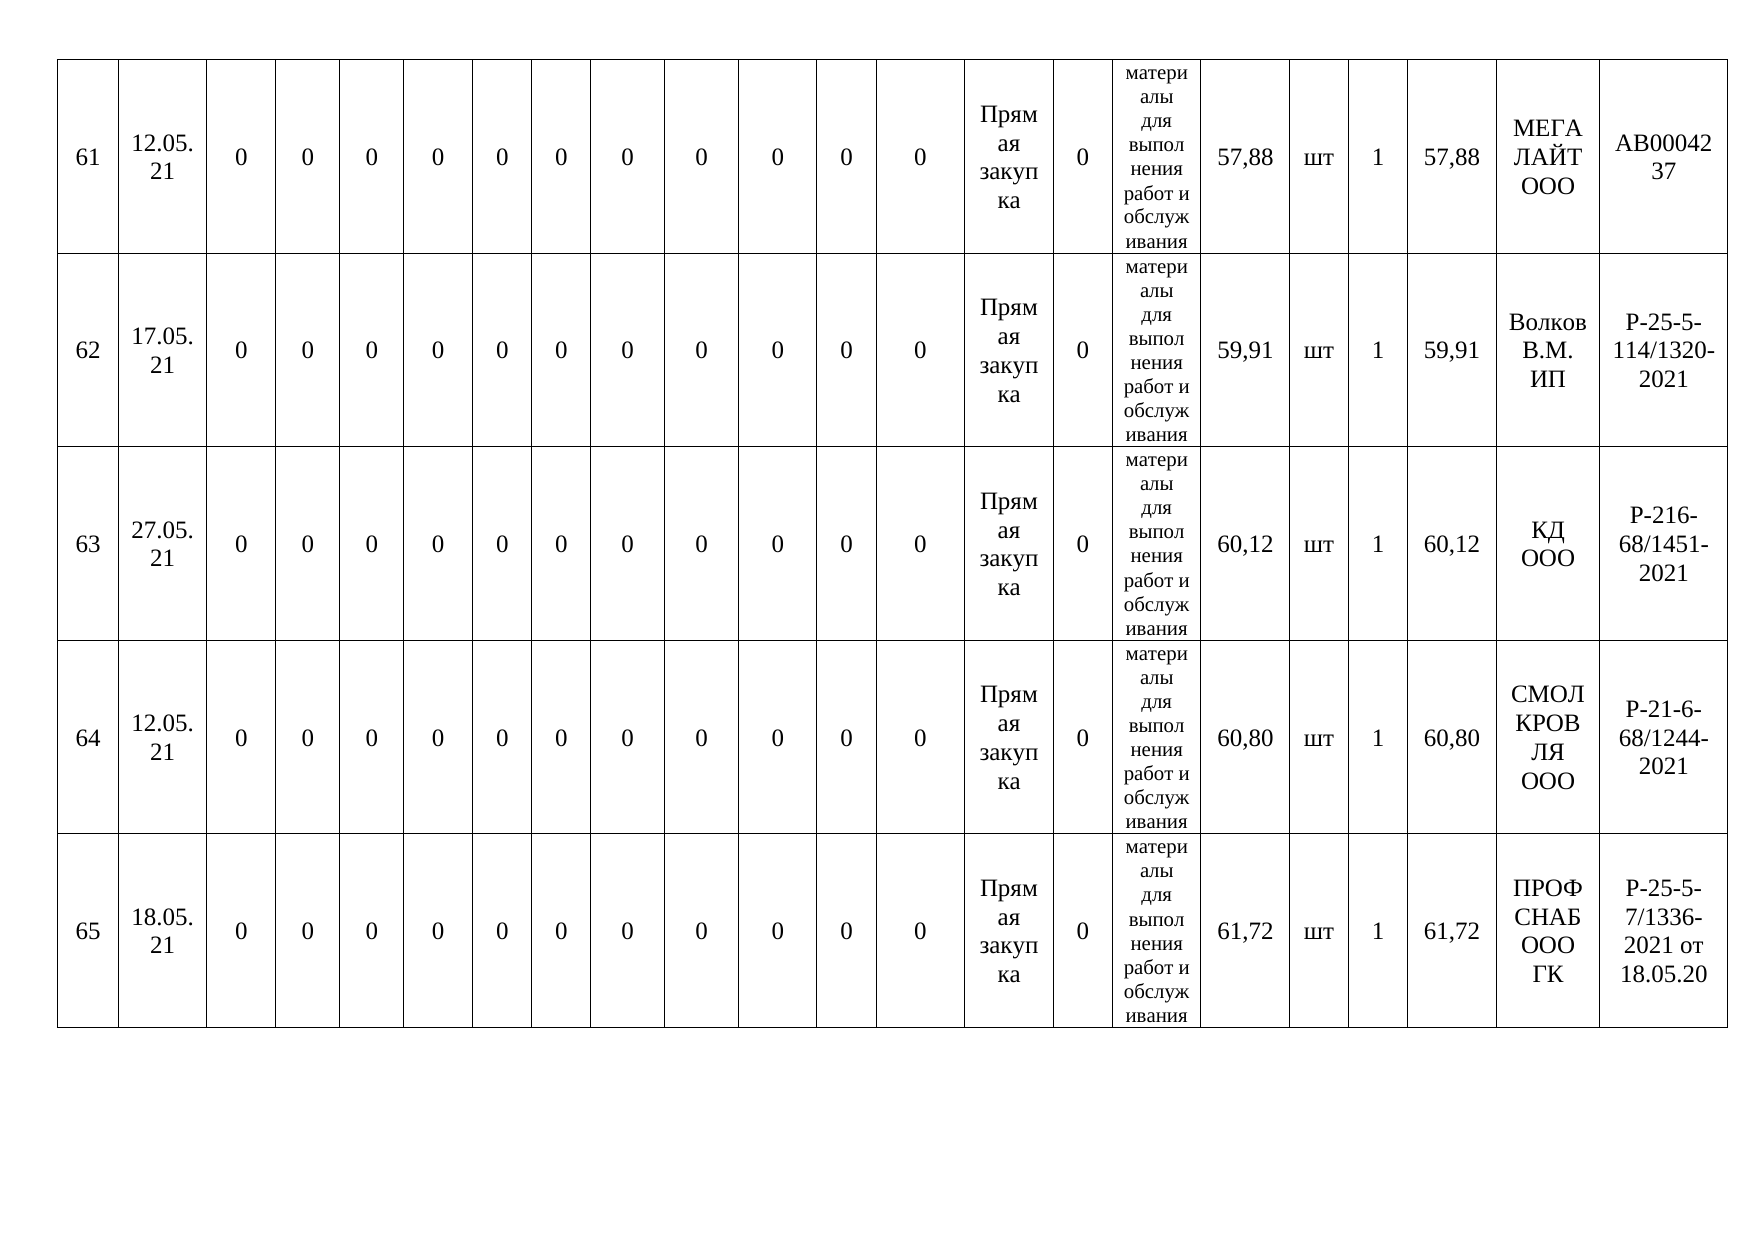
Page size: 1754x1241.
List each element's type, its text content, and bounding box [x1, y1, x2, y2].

table_cell 0 [340, 641, 403, 833]
table_cell 27.05.21 [119, 447, 206, 640]
table_cell Р-21-6-68/1244-2021 [1600, 641, 1727, 833]
table_cell Прямая закупка [965, 60, 1053, 253]
table_cell ПРОФСНАБ ООО ГК [1497, 834, 1599, 1027]
table_cell 1 [1349, 641, 1407, 833]
table_cell 0 [207, 60, 275, 253]
table_cell 1 [1349, 60, 1407, 253]
table_cell 0 [276, 447, 339, 640]
table_cell 0 [817, 641, 876, 833]
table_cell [1113, 834, 1200, 1027]
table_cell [1113, 254, 1200, 446]
table_cell 0 [877, 834, 964, 1027]
table_cell 1 [1349, 834, 1407, 1027]
table_cell материалы для выполнения работ и обслуживания [1113, 447, 1200, 640]
table_cell 0 [473, 641, 531, 833]
table_cell 0 [591, 447, 664, 640]
table_cell 1 [1349, 254, 1407, 446]
table_cell 0 [207, 254, 275, 446]
table_cell 0 [877, 60, 964, 253]
table_cell 0 [473, 834, 531, 1027]
table_cell 60,12 [1408, 447, 1496, 640]
table_cell 0 [1054, 641, 1112, 833]
table_cell 60,80 [1201, 641, 1289, 833]
table_cell 0 [665, 447, 738, 640]
table_cell Прямая закупка [965, 641, 1053, 833]
table_cell 0 [739, 447, 816, 640]
table_cell 0 [276, 834, 339, 1027]
table_cell 0 [1054, 60, 1112, 253]
table_cell 62 [58, 254, 118, 446]
table_cell 0 [817, 60, 876, 253]
table_cell 0 [276, 254, 339, 446]
table_cell 0 [665, 60, 738, 253]
table_cell СМОЛКРОВЛЯ ООО [1497, 641, 1599, 833]
table_cell 57,88 [1408, 60, 1496, 253]
table_cell 61,72 [1201, 834, 1289, 1027]
table_cell 59,91 [1201, 254, 1289, 446]
table_cell Волков В.М. ИП [1497, 254, 1599, 446]
table_cell Р-25-5-7/1336-2021 от 18.05.20 [1600, 834, 1727, 1027]
table_cell Прямая закупка [965, 834, 1053, 1027]
table_cell 17.05.21 [119, 254, 206, 446]
table_cell 0 [665, 834, 738, 1027]
table_cell 0 [817, 254, 876, 446]
table_cell 0 [532, 447, 590, 640]
table_cell шт [1290, 447, 1348, 640]
table_cell 0 [473, 447, 531, 640]
table_cell 0 [591, 641, 664, 833]
table_cell 0 [473, 60, 531, 253]
table_cell 0 [877, 447, 964, 640]
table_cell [1113, 60, 1200, 253]
table_cell 0 [207, 641, 275, 833]
table_cell 0 [665, 254, 738, 446]
table_cell 0 [276, 60, 339, 253]
table_cell 0 [739, 641, 816, 833]
table_cell 0 [739, 60, 816, 253]
table_cell АВ0004237 [1600, 60, 1727, 253]
table_cell 59,91 [1408, 254, 1496, 446]
table_cell 64 [58, 641, 118, 833]
table_cell 0 [340, 834, 403, 1027]
table_cell 0 [532, 60, 590, 253]
table_cell шт [1290, 641, 1348, 833]
table_cell 65 [58, 834, 118, 1027]
table_cell 61 [58, 60, 118, 253]
table_cell 0 [473, 254, 531, 446]
table_cell 0 [340, 60, 403, 253]
table_cell 0 [404, 60, 472, 253]
table_cell шт [1290, 60, 1348, 253]
table_cell 0 [739, 254, 816, 446]
table_cell шт [1290, 254, 1348, 446]
table_cell Р-25-5-114/1320-2021 [1600, 254, 1727, 446]
table_cell шт [1290, 834, 1348, 1027]
table_cell 12.05.21 [119, 641, 206, 833]
table_cell 0 [207, 447, 275, 640]
table_cell МЕГАЛАЙТ ООО [1497, 60, 1599, 253]
table_cell 0 [877, 254, 964, 446]
table_cell 60,80 [1408, 641, 1496, 833]
table_cell 18.05.21 [119, 834, 206, 1027]
table_cell Прямая закупка [965, 254, 1053, 446]
table_cell Прямая закупка [965, 447, 1053, 640]
table_cell КД ООО [1497, 447, 1599, 640]
table_cell 0 [532, 834, 590, 1027]
table_cell 63 [58, 447, 118, 640]
table_cell 0 [532, 641, 590, 833]
table_cell 0 [276, 641, 339, 833]
table_cell материалы для выполнения работ и обслуживания [1113, 641, 1200, 833]
table_cell 0 [532, 254, 590, 446]
table_cell 0 [739, 834, 816, 1027]
table_cell 0 [1054, 834, 1112, 1027]
table_cell 0 [591, 254, 664, 446]
table_cell 0 [665, 641, 738, 833]
table_cell 0 [591, 834, 664, 1027]
table_cell 0 [591, 60, 664, 253]
table_cell 0 [817, 834, 876, 1027]
table_cell 61,72 [1408, 834, 1496, 1027]
table_cell 0 [1054, 254, 1112, 446]
table_cell Р-216-68/1451-2021 [1600, 447, 1727, 640]
table_cell 0 [340, 254, 403, 446]
table_cell 0 [207, 834, 275, 1027]
table_cell 0 [817, 447, 876, 640]
table_cell 0 [404, 641, 472, 833]
table_cell 0 [404, 834, 472, 1027]
table_cell 0 [340, 447, 403, 640]
table_cell 60,12 [1201, 447, 1289, 640]
table_cell 1 [1349, 447, 1407, 640]
table_cell 0 [404, 254, 472, 446]
table_cell 0 [404, 447, 472, 640]
table_cell 0 [877, 641, 964, 833]
table_cell 12.05.21 [119, 60, 206, 253]
table_cell 0 [1054, 447, 1112, 640]
table_cell 57,88 [1201, 60, 1289, 253]
